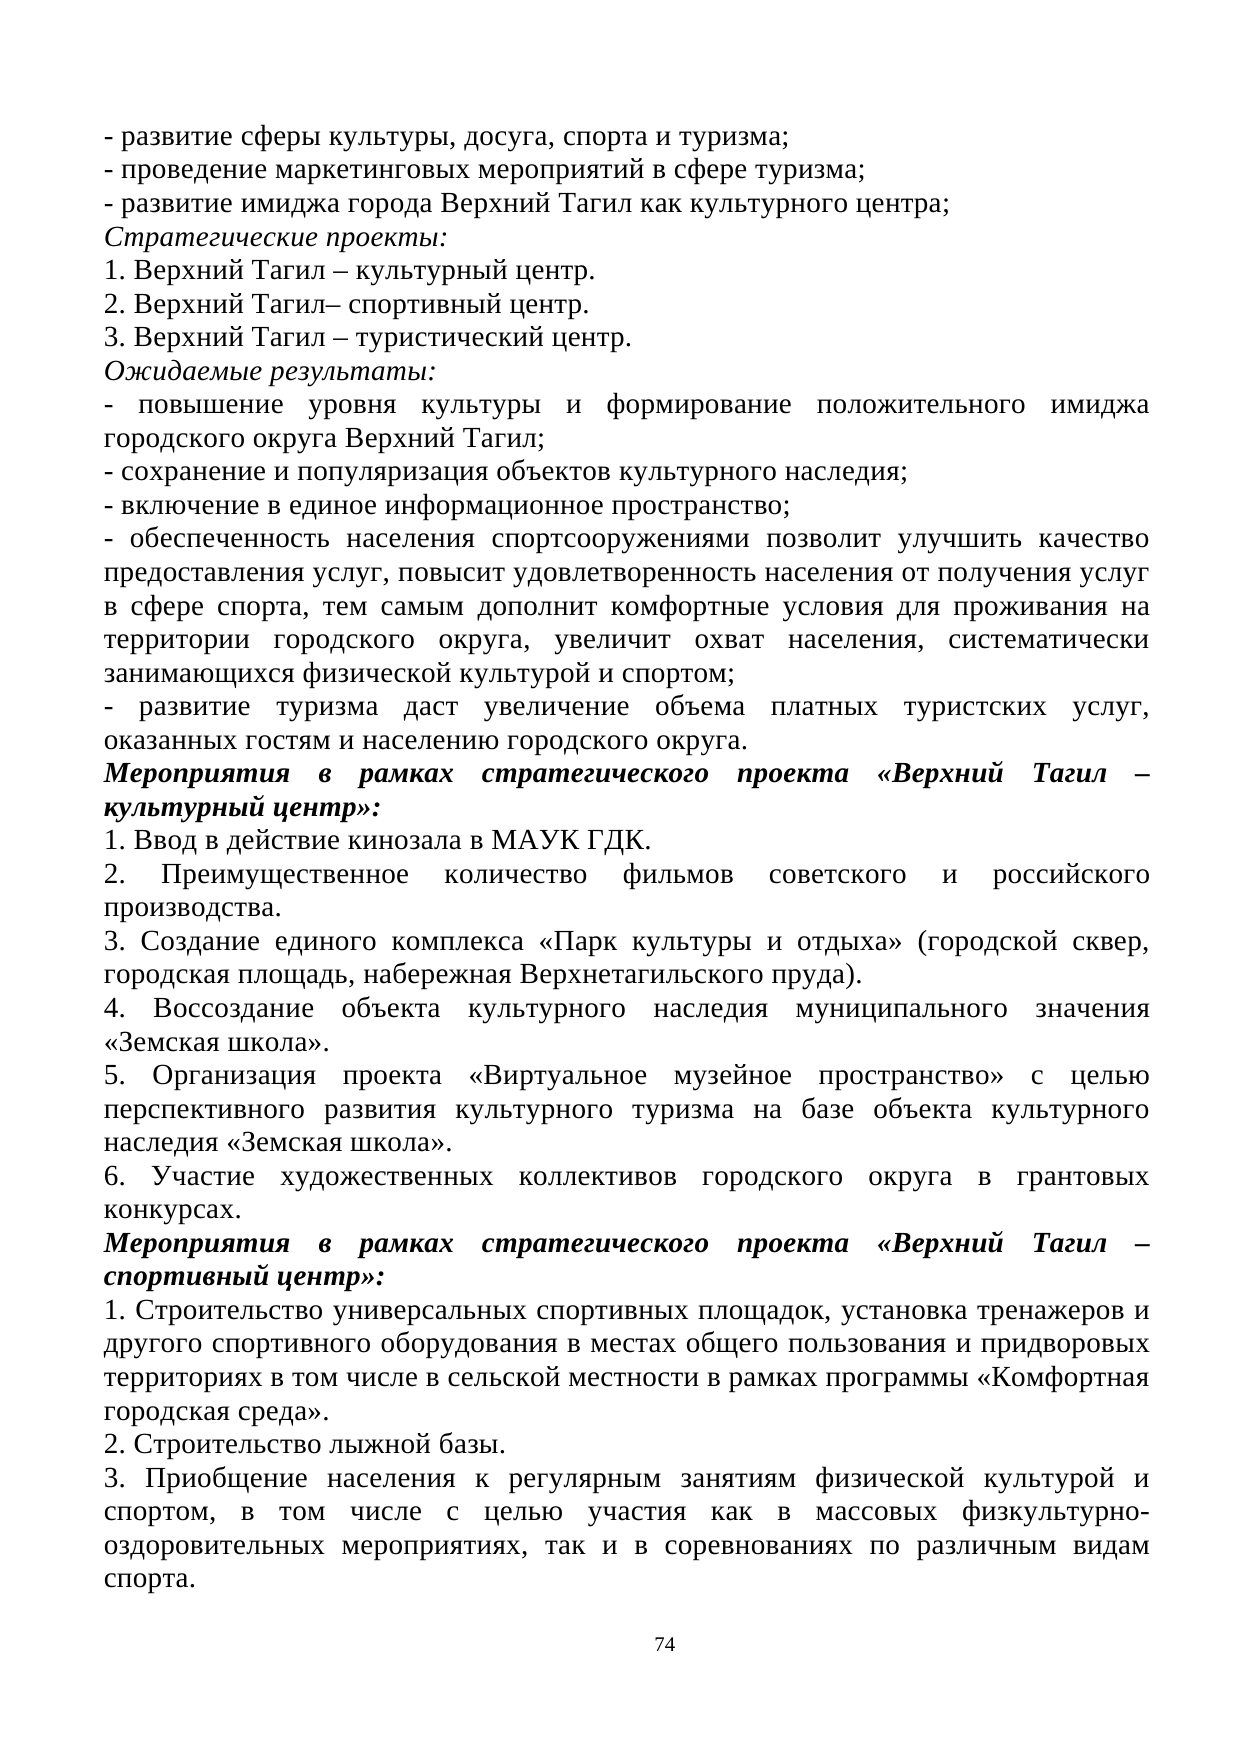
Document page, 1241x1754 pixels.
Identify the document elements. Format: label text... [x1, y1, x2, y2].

text - проведение маркетинговых мероприятий в сфере туризма; [103, 152, 1152, 185]
text Ожидаемые результаты: [103, 353, 1152, 386]
text 2. Строительство лыжной базы. [103, 1426, 1152, 1460]
text 1. Строительство универсальных спортивных площадок, установка тренажеров и другого спортивного оборудования в местах общего пользования и придворовых территориях в том числе в сельской местности в рамках программы «Комфортная городская среда». [103, 1292, 1152, 1426]
text - развитие имиджа города Верхний Тагил как культурного центра; [103, 185, 1152, 219]
text - включение в единое информационное пространство; [103, 487, 1152, 521]
text - обеспеченность населения спортсооружениями позволит улучшить качество предоставления услуг, повысит удовлетворенность населения от получения услуг в сфере спорта, тем самым дополнит комфортные условия для проживания на территории городского округа, увеличит охват населения, систематически занимающихся физической культурой и спортом; [103, 521, 1152, 688]
text Мероприятия в рамках стратегического проекта «Верхний Тагил – культурный центр»: [103, 755, 1152, 822]
text 3. Верхний Тагил – туристический центр. [103, 319, 1152, 353]
text 1. Ввод в действие кинозала в МАУК ГДК. [103, 822, 1152, 856]
text Стратегические проекты: [103, 219, 1152, 252]
text - сохранение и популяризация объектов культурного наследия; [103, 453, 1152, 487]
text - развитие сферы культуры, досуга, спорта и туризма; [103, 118, 1152, 152]
text 5. Организация проекта «Виртуальное музейное пространство» с целью перспективного развития культурного туризма на базе объекта культурного наследия «Земская школа». [103, 1057, 1152, 1158]
text 1. Верхний Тагил – культурный центр. [103, 252, 1152, 286]
text - повышение уровня культуры и формирование положительного имиджа городского округа Верхний Тагил; [103, 386, 1152, 453]
text 3. Создание единого комплекса «Парк культуры и отдыха» (городской сквер, городская площадь, набережная Верхнетагильского пруда). [103, 923, 1152, 990]
text 3. Приобщение населения к регулярным занятиям физической культурой и спортом, в том числе с целью участия как в массовых физкультурно-оздоровительных мероприятиях, так и в соревнованиях по различным видам спорта. [103, 1460, 1152, 1594]
text - развитие туризма даст увеличение объема платных туристских услуг, оказанных гостям и населению городского округа. [103, 688, 1152, 755]
text 6. Участие художественных коллективов городского округа в грантовых конкурсах. [103, 1158, 1152, 1225]
text Мероприятия в рамках стратегического проекта «Верхний Тагил – спортивный центр»: [103, 1225, 1152, 1292]
text 2. Верхний Тагил– спортивный центр. [103, 286, 1152, 319]
text 4. Воссоздание объекта культурного наследия муниципального значения «Земская школа». [103, 990, 1152, 1057]
text 2. Преимущественное количество фильмов советского и российского производства. [103, 856, 1152, 923]
